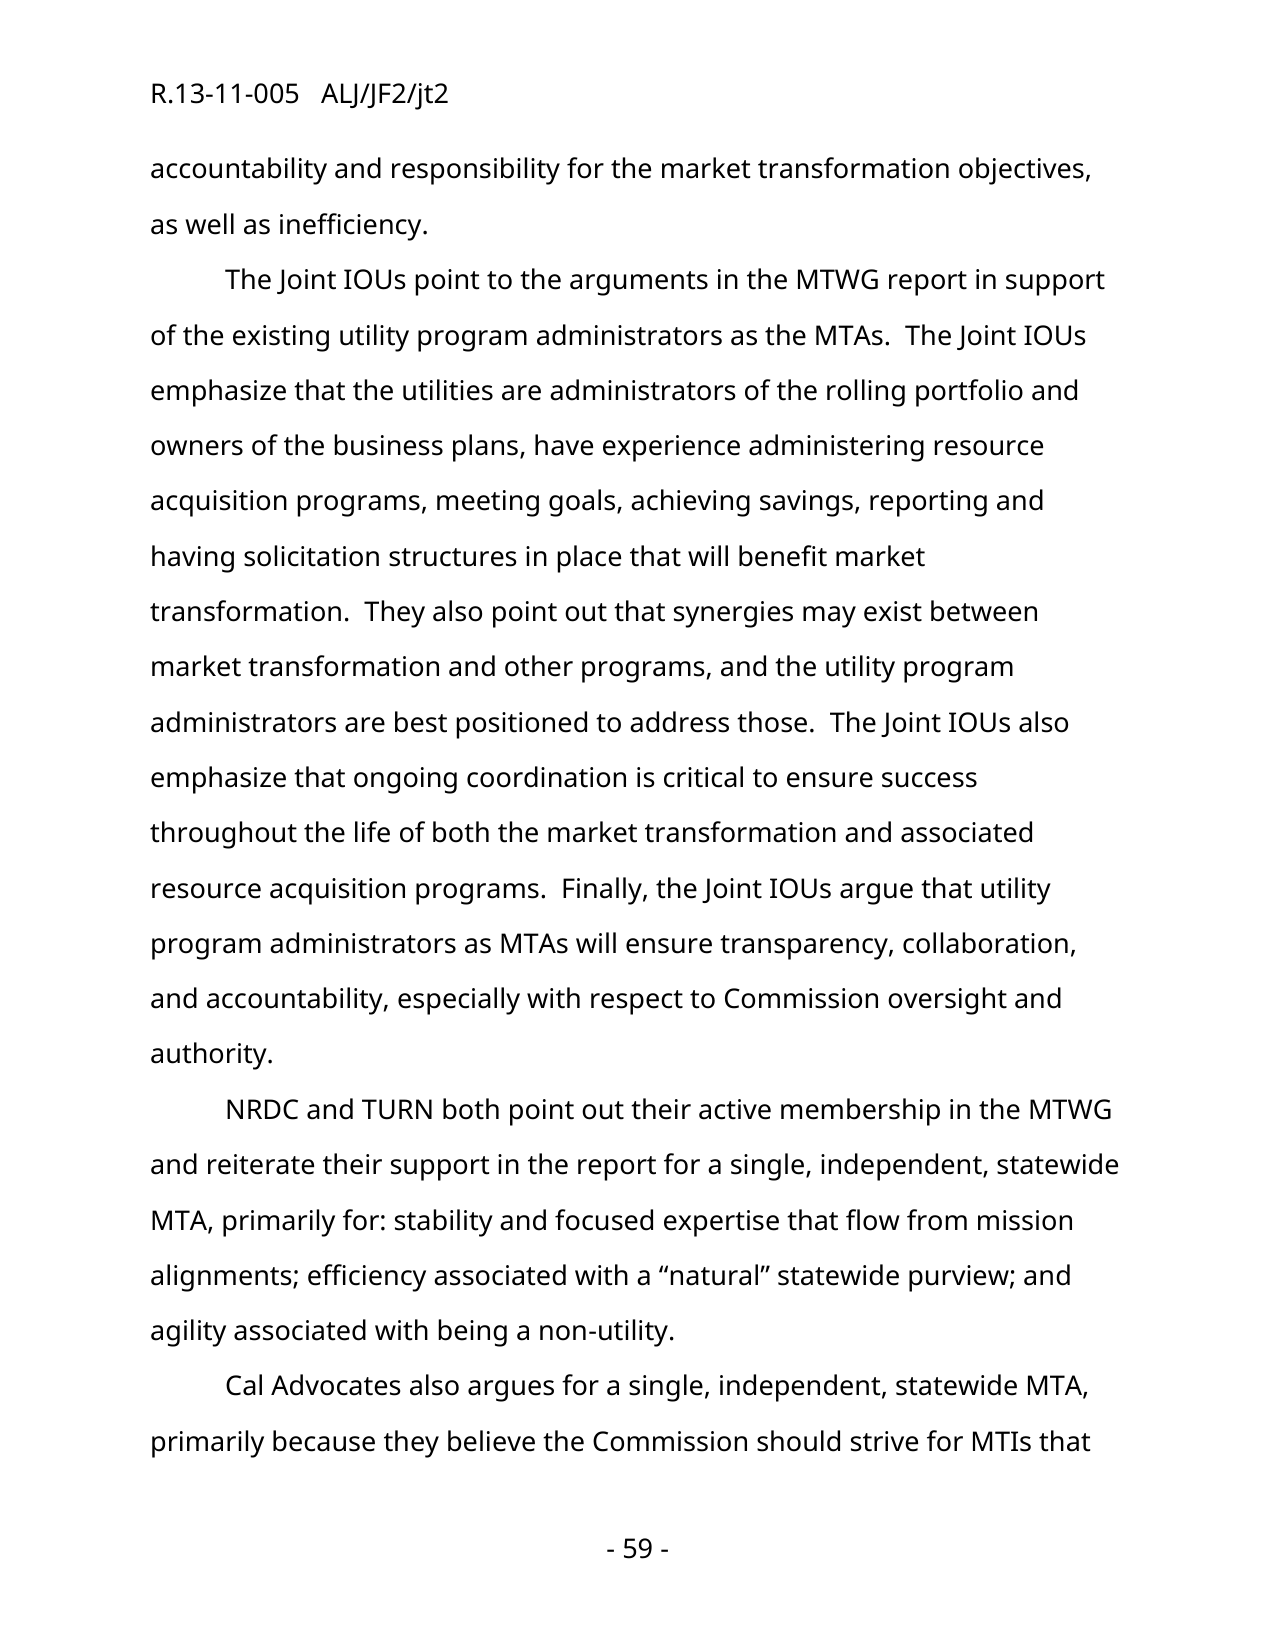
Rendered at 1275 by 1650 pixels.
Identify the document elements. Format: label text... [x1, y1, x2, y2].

text NRDC and TURN both point out their active membership in the MTWG and reiterate their support in the report for a single, independent, statewide MTA, primarily for: stability and focused expertise that flow from mission alignments; efficiency associated with a “natural” statewide purview; and agility associated with being a non-utility. [150, 1090, 1125, 1348]
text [150, 150, 1125, 242]
text The Joint IOUs point to the arguments in the MTWG report in support of the existing utility program administrators as the MTAs. The Joint IOUs emphasize that the utilities are administrators of the rolling portfolio and owners of the business plans, have experience administering resource acquisition programs, meeting goals, achieving savings, reporting and having solicitation structures in place that will benefit market transformation. They also point out that synergies may exist between market transformation and other programs, and the utility program administrators are best positioned to address those. The Joint IOUs also emphasize that ongoing coordination is critical to ensure success throughout the life of both the market transformation and associated resource acquisition programs. Finally, the Joint IOUs argue that utility program administrators as MTAs will ensure transparency, collaboration, and accountability, especially with respect to Commission oversight and authority. [150, 261, 1125, 1072]
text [150, 1367, 1125, 1459]
